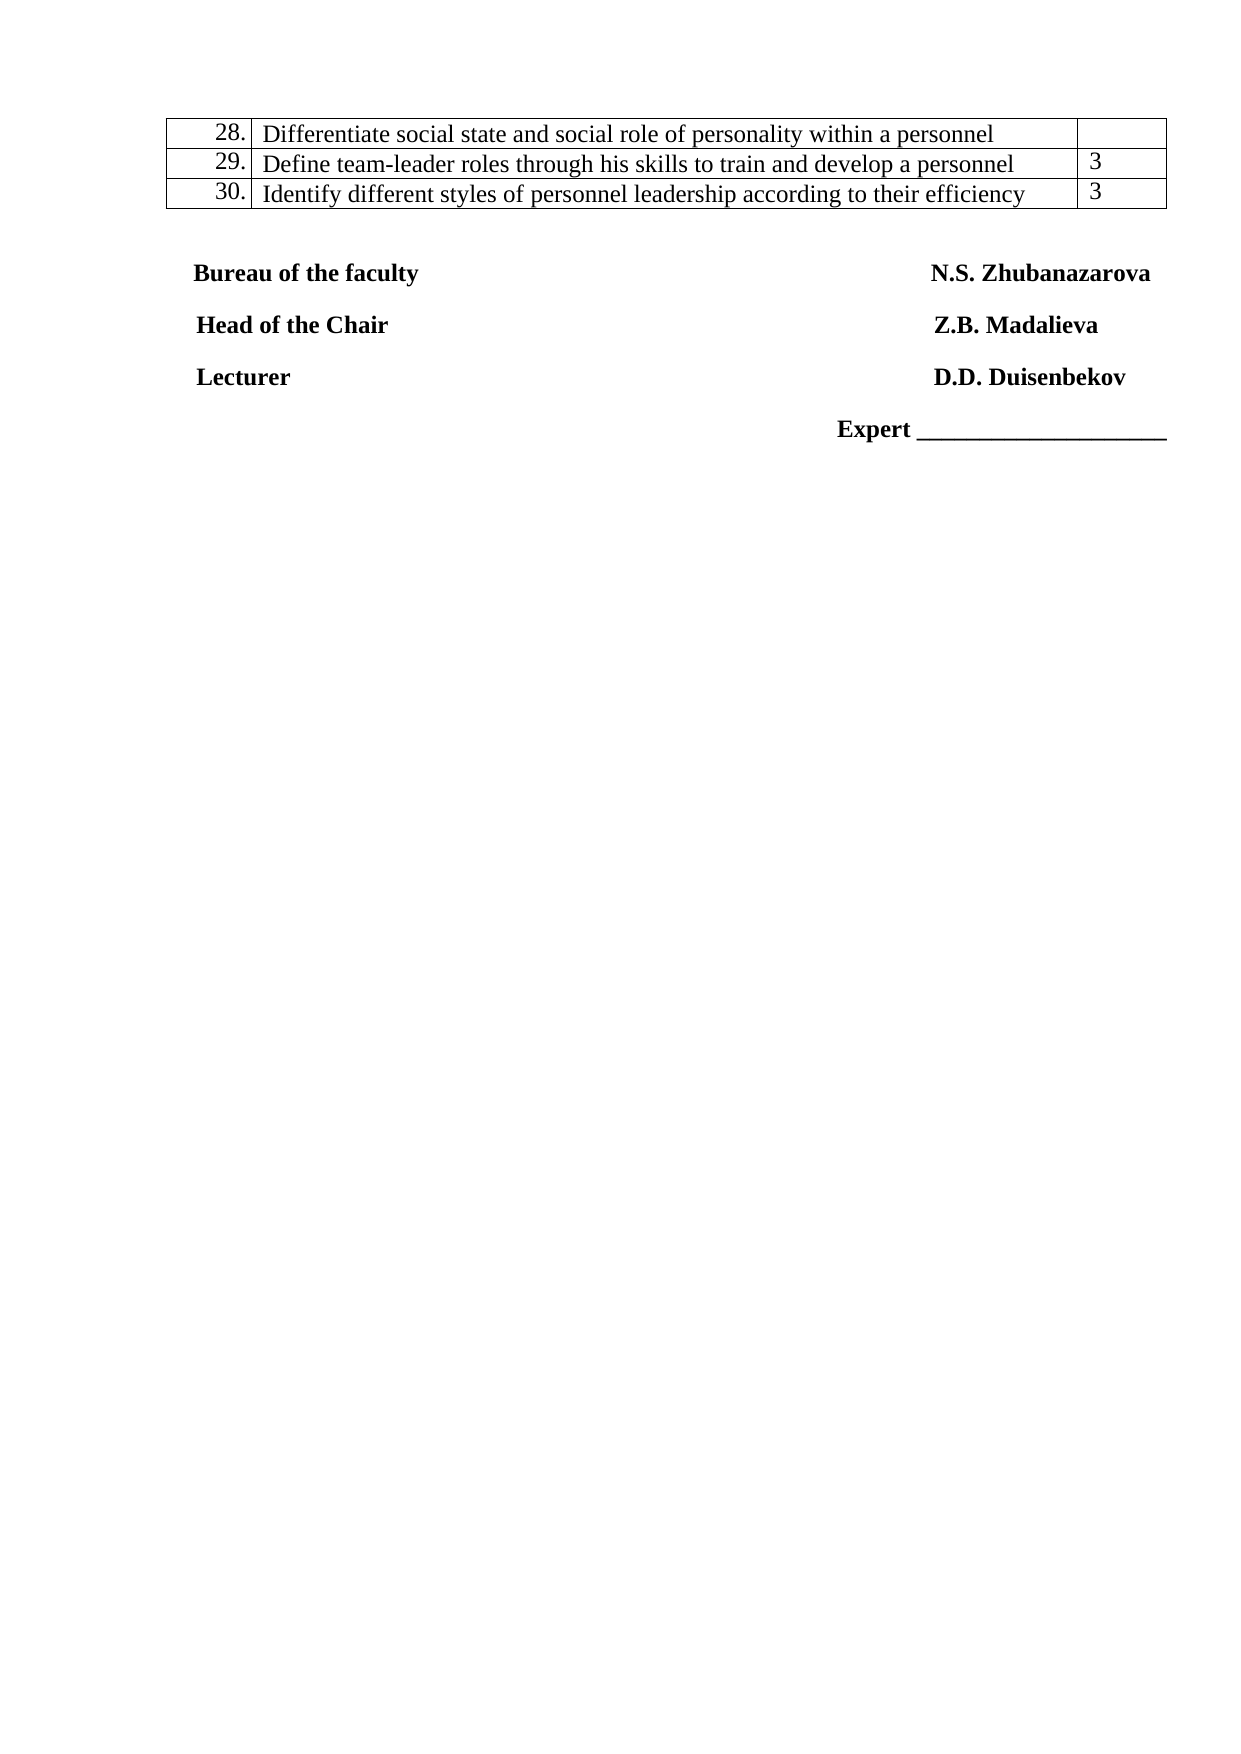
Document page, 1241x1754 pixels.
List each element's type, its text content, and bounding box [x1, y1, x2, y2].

table_cell Differentiate social state and social role of personality within a personnel [252, 119, 1077, 148]
table_cell [167, 149, 251, 178]
table_cell [1078, 119, 1166, 148]
text Expert ____________________ [177, 417, 1167, 443]
table_cell [167, 179, 251, 207]
text Head of the Chair Z.B. Madalieva [177, 313, 1167, 339]
text Bureau of the faculty N.S. Zhubanazarova [177, 261, 1167, 287]
table_cell Identify different styles of personnel leadership according to their efficiency [252, 179, 1077, 207]
table_cell [167, 119, 251, 148]
table_cell Define team-leader roles through his skills to train and develop a personnel [252, 149, 1077, 178]
table_cell 3 [1078, 179, 1166, 207]
table_cell 3 [1078, 149, 1166, 178]
text Lecturer D.D. Duisenbekov [177, 365, 1167, 391]
